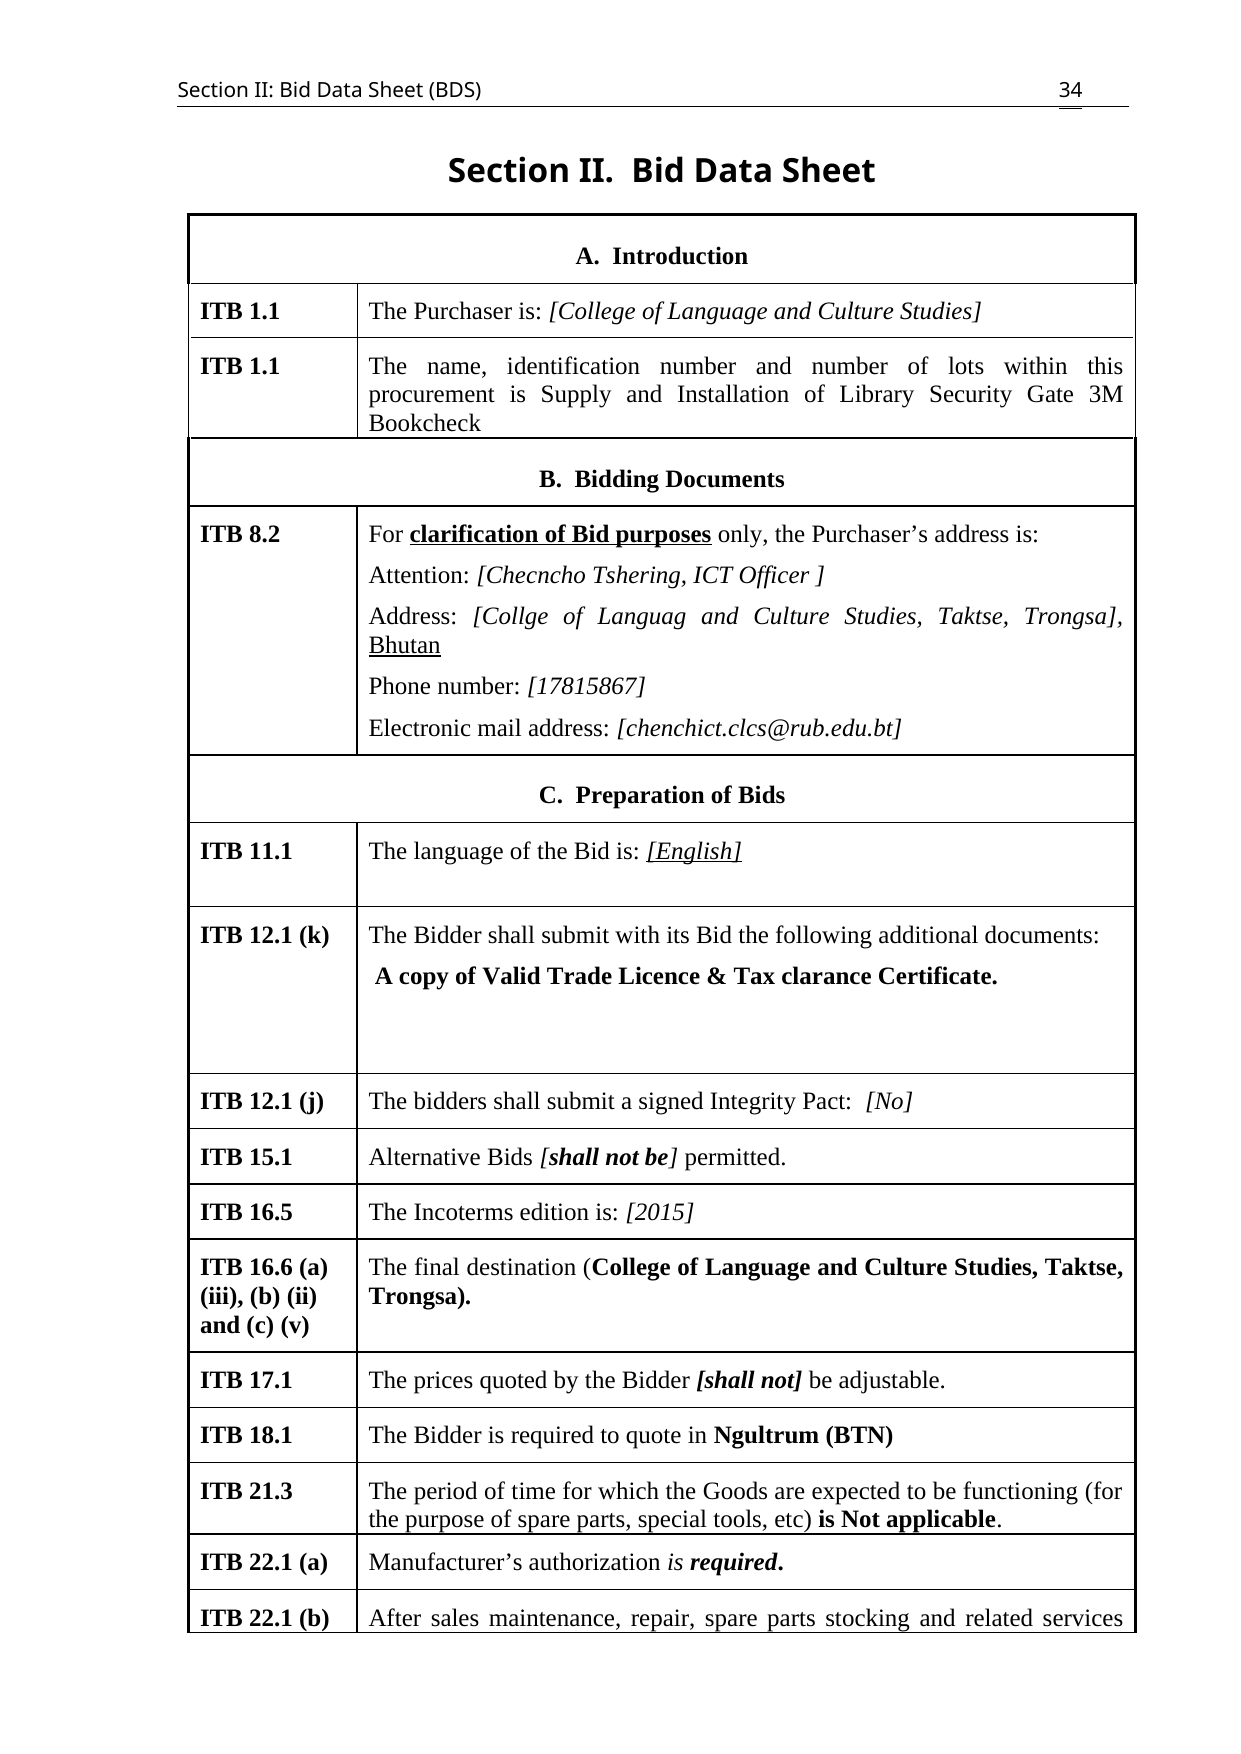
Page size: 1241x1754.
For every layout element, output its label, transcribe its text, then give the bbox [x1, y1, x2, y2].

table_cell ITB 21.3 [190, 1463, 356, 1533]
table_cell The Bidder is required to quote in Ngultrum () [358, 1408, 1134, 1462]
table_cell The Incoterms edition is: [2015] [358, 1185, 1134, 1238]
table_cell C. Preparation of Bids [190, 756, 1134, 822]
table_cell For clarification of Bid purposes only, the Purchaser’s address is: Attention: [Checncho Tshering, ICT Officer ] Address: [Collge of Languag and Culture Studies, Taktse, Trongsa], Bhutan Phone number: [17815867] Electronic mail address: [chenchict.clcs@rub.edu.bt] [358, 507, 1134, 754]
table_cell The prices quoted by the Bidder [shall not] be adjustable. [358, 1353, 1134, 1406]
table_cell ITB 16.6 (a) (iii), (b) (ii) and (c) (v) [190, 1240, 356, 1351]
table_cell The Purchaser is: [College of Language and Culture Studies] [358, 283, 1135, 337]
table_cell The name, identification number and number of lots within this procurement is Supply and Installation of Library Security Gate 3M Bookcheck [358, 337, 1135, 437]
table_cell Alternative Bids [shall not be] permitted. [358, 1129, 1134, 1183]
table_cell ITB 18.1 [190, 1408, 356, 1462]
table_cell ITB 12.1 (j) [190, 1074, 356, 1128]
table_cell ITB 12.1 (k) [190, 907, 356, 1072]
table_cell ITB 15.1 [190, 1129, 356, 1183]
table_cell ITB 1.1 [189, 283, 357, 337]
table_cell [358, 1590, 1134, 1631]
table_cell The Bidder shall submit with its Bid the following additional documents: A copy of Valid Trade Licence & Tax clarance Certificate. [358, 907, 1134, 1072]
table_cell A. Introduction [190, 216, 1134, 282]
table_cell ITB 22.1 (a) [190, 1535, 356, 1589]
table_cell The bidders shall submit a signed Integrity Pact: [No] [358, 1074, 1134, 1128]
table_cell The language of the Bid is: [English] [358, 823, 1134, 906]
table_cell Manufacturer’s authorization is required. [358, 1535, 1134, 1589]
table_cell ITB 22.1 (b) [190, 1590, 356, 1631]
table_cell ITB 17.1 [190, 1353, 356, 1406]
table_cell B. Bidding Documents [190, 437, 1134, 505]
table_cell The final destination (College of Language and Culture Studies, Taktse, Trongsa). [358, 1240, 1134, 1351]
table_header Section II. Bid Data Sheet [189, 147, 1135, 213]
table_cell The period of time for which the Goods are expected to be functioning (for the purpose of spare parts, special tools, etc) is Not applicable. [358, 1463, 1134, 1533]
table_cell ITB 1.1 [189, 337, 357, 437]
table_cell ITB 16.5 [190, 1185, 356, 1238]
table_cell ITB 11.1 [190, 823, 356, 906]
table_cell ITB 8.2 [190, 507, 356, 754]
